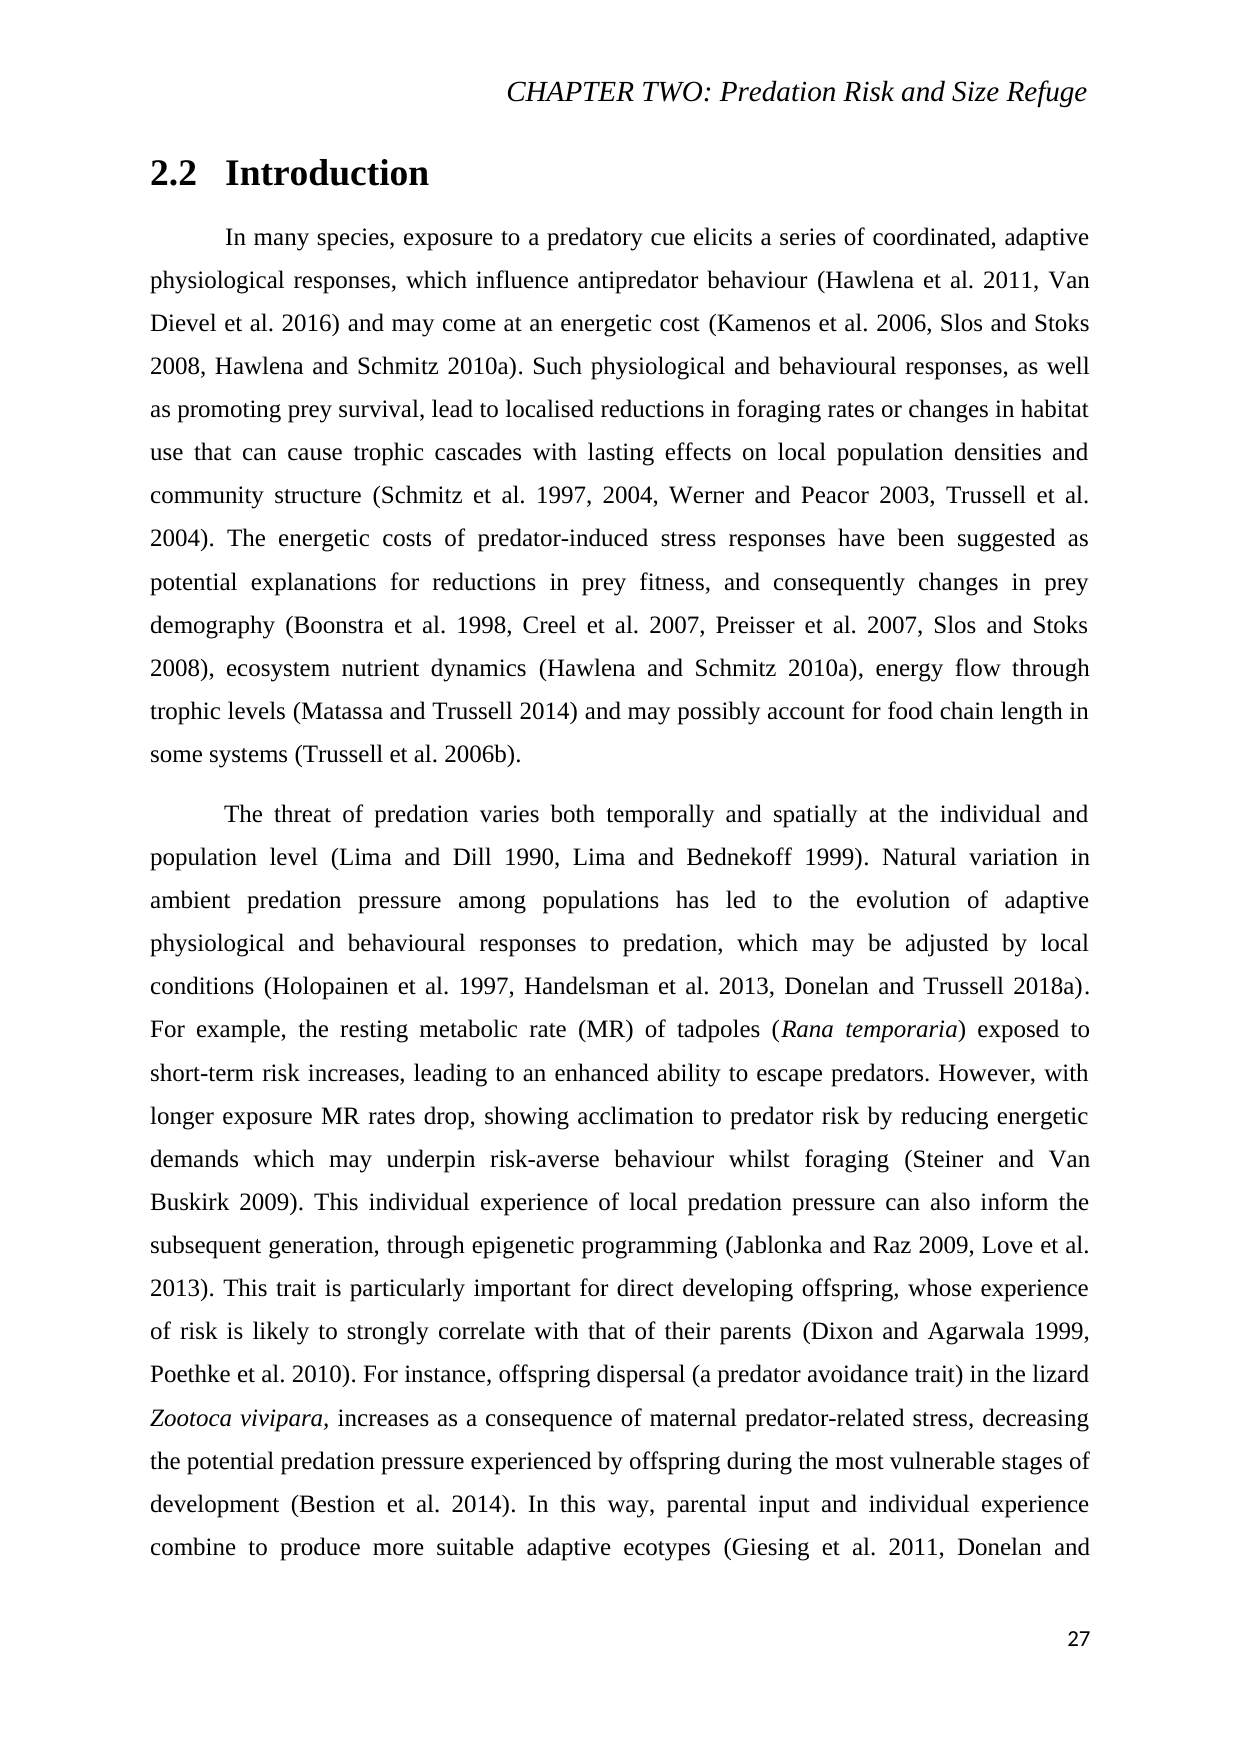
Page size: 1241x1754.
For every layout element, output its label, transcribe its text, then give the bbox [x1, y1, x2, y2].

text In many species, exposure to a predatory cue elicits a series of coordinated, adaptive physiological responses, which influence antipredator behaviour (Hawlena et al. 2011, Van Dievel et al. 2016) and may come at an energetic cost (Kamenos et al. 2006, Slos and Stoks 2008, Hawlena and Schmitz 2010a). Such physiological and behavioural responses, as well as promoting prey survival, lead to localised reductions in foraging rates or changes in habitat use that can cause trophic cascades with lasting effects on local population densities and community structure (Schmitz et al. 1997, 2004, Werner and Peacor 2003, Trussell et al. 2004). The energetic costs of predator-induced stress responses have been suggested as potential explanations for reductions in prey fitness, and consequently changes in prey demography (Boonstra et al. 1998, Creel et al. 2007, Preisser et al. 2007, Slos and Stoks 2008), ecosystem nutrient dynamics (Hawlena and Schmitz 2010a), energy flow through trophic levels (Matassa and Trussell 2014) and may possibly account for food chain length in some systems (Trussell et al. 2006b). [150, 222, 1090, 768]
subtitle Introduction [150, 150, 1090, 193]
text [150, 799, 1090, 1561]
